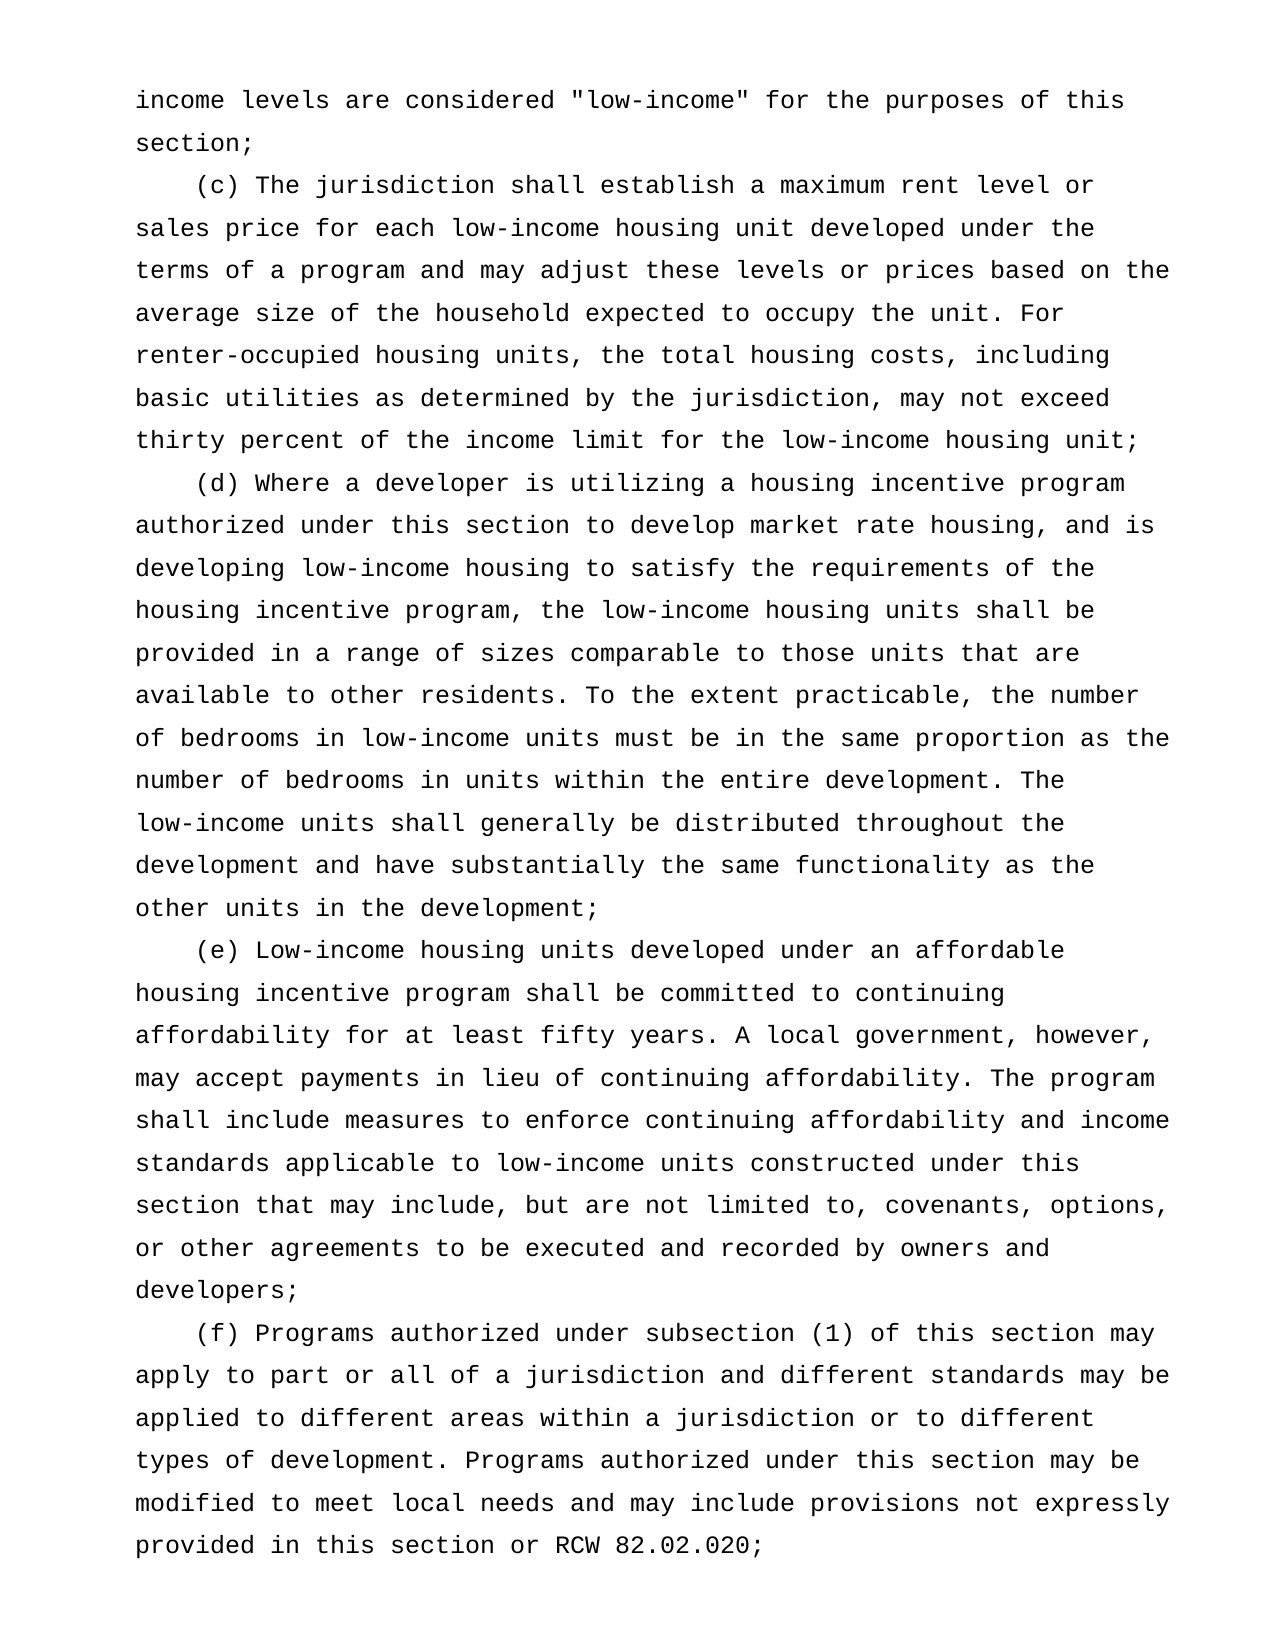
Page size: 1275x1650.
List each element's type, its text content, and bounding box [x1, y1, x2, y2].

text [135, 75, 1170, 160]
text (c) The jurisdiction shall establish a maximum rent level or sales price for each low-income housing unit developed under the terms of a program and may adjust these levels or prices based on the average size of the household expected to occupy the unit. For renter-occupied housing units, the total housing costs, including basic utilities as determined by the jurisdiction, may not exceed thirty percent of the income limit for the low-income housing unit; [135, 160, 1170, 457]
text (e) Low-income housing units developed under an affordable housing incentive program shall be committed to continuing affordability for at least fifty years. A local government, however, may accept payments in lieu of continuing affordability. The program shall include measures to enforce continuing affordability and income standards applicable to low-income units constructed under this section that may include, but are not limited to, covenants, options, or other agreements to be executed and recorded by owners and developers; [135, 925, 1170, 1307]
text (f) Programs authorized under subsection (1) of this section may apply to part or all of a jurisdiction and different standards may be applied to different areas within a jurisdiction or to different types of development. Programs authorized under this section may be modified to meet local needs and may include provisions not expressly provided in this section or RCW 82.02.020; [135, 1307, 1170, 1562]
text (d) Where a developer is utilizing a housing incentive program authorized under this section to develop market rate housing, and is developing low-income housing to satisfy the requirements of the housing incentive program, the low-income housing units shall be provided in a range of sizes comparable to those units that are available to other residents. To the extent practicable, the number of bedrooms in low-income units must be in the same proportion as the number of bedrooms in units within the entire development. The low-income units shall generally be distributed throughout the development and have substantially the same functionality as the other units in the development; [135, 457, 1170, 925]
